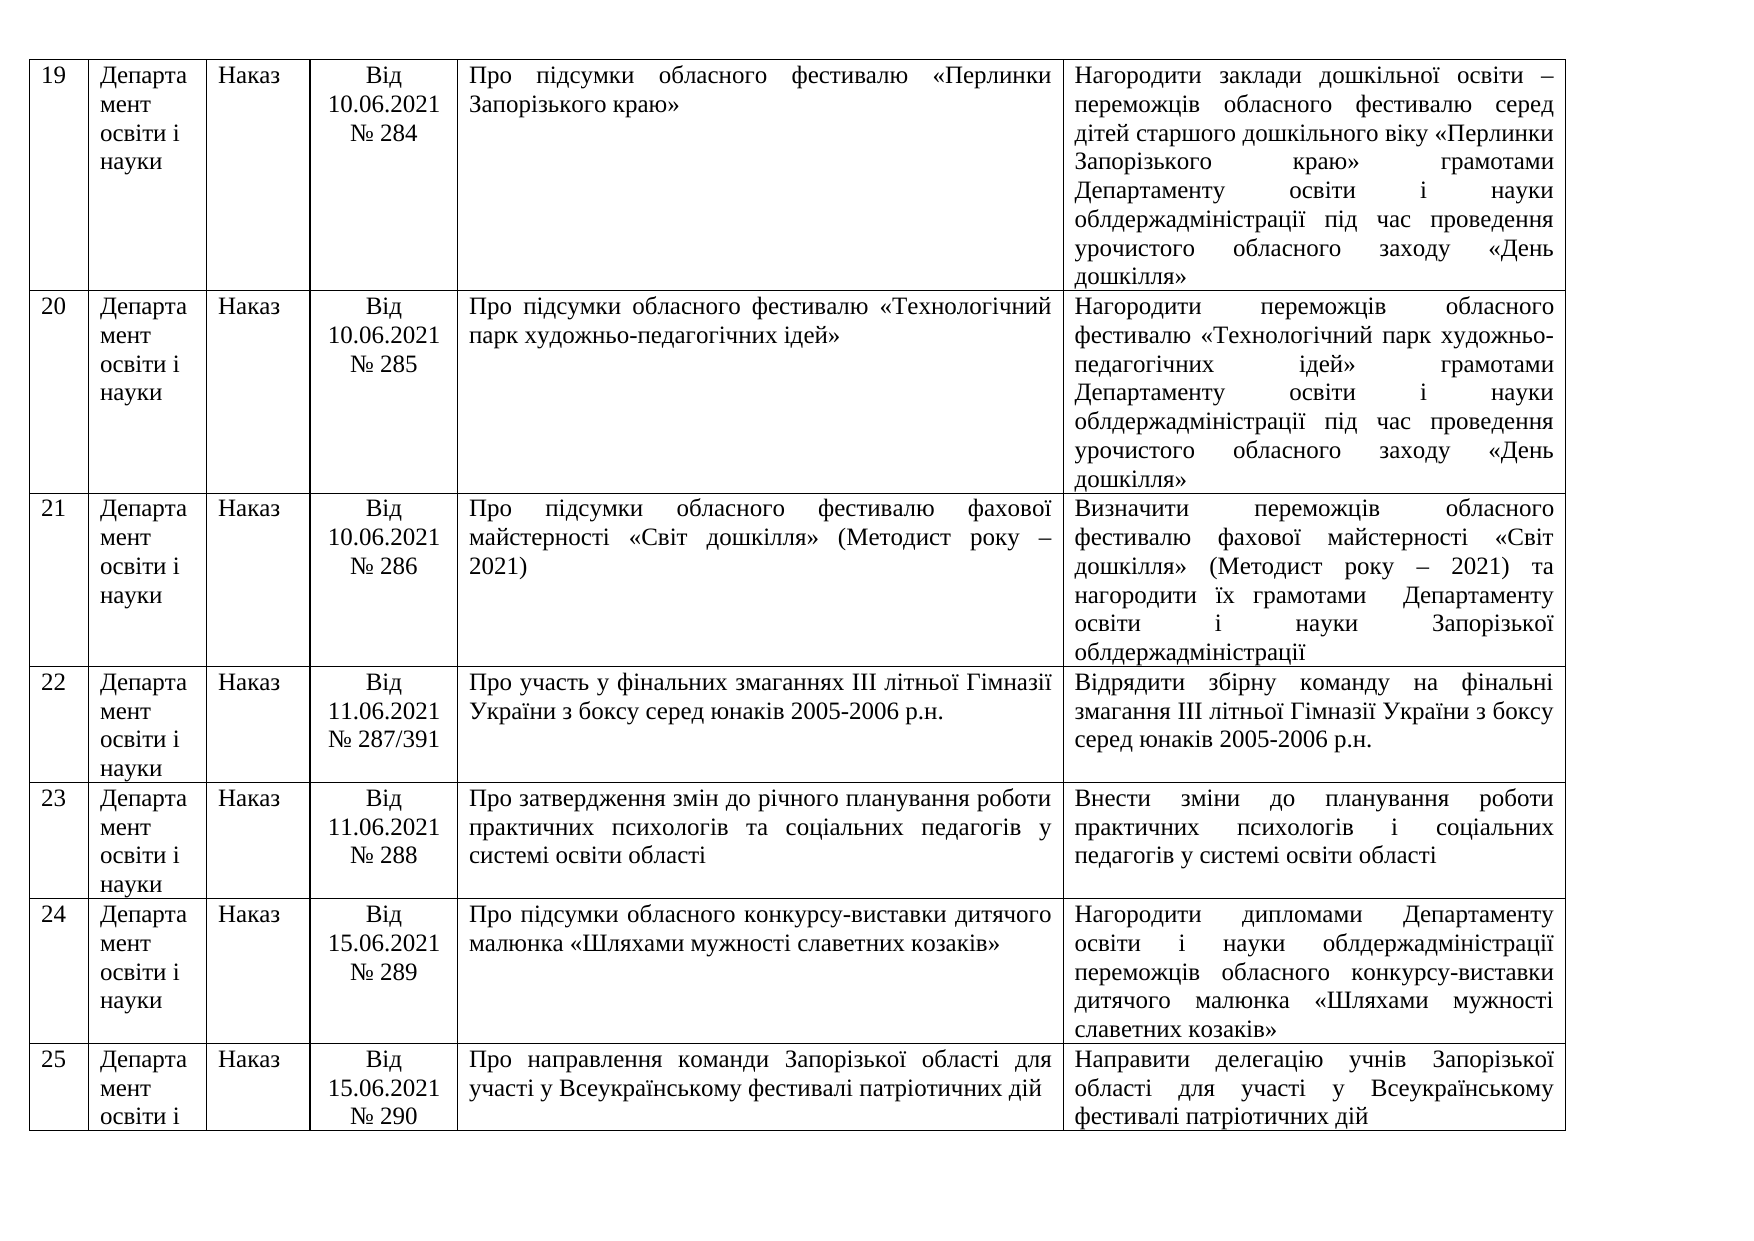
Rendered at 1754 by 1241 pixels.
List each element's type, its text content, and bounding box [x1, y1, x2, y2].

table_cell Про підсумки обласного конкурсу-виставки дитячого малюнка «Шляхами мужності славетних козаків» [458, 899, 1063, 1043]
table_cell Наказ [207, 667, 309, 782]
table_cell Департамент освіти і науки [89, 783, 206, 898]
table_cell Департамент освіти і науки [89, 494, 206, 666]
table_cell 22 [30, 667, 88, 782]
table_cell Департамент освіти і науки [89, 667, 206, 782]
table_cell Наказ [207, 291, 309, 492]
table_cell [311, 1044, 457, 1130]
table_cell Департамент освіти і науки [89, 291, 206, 492]
table_cell Про участь у фінальних змаганнях ІІІ літньої Гімназії України з боксу серед юнаків 2005-2006 р.н. [458, 667, 1063, 782]
table_cell 24 [30, 899, 88, 1043]
table_cell Визначити переможців обласного фестивалю фахової майстерності «Світ дошкілля» (Методист року – 2021) та нагородити їх грамотами Департаменту освіти і науки Запорізької облдержадміністрації [1064, 494, 1565, 666]
table_cell 23 [30, 783, 88, 898]
table_cell Від 10.06.2021 № 286 [311, 494, 457, 666]
table_cell Нагородити дипломами Департаменту освіти і науки облдержадміністрації переможців обласного конкурсу-виставки дитячого малюнка «Шляхами мужності славетних козаків» [1064, 899, 1565, 1043]
table_cell Нагородити переможців обласного фестивалю «Технологічний парк художньо-педагогічних ідей» грамотами Департаменту освіти і науки облдержадміністрації під час проведення урочистого обласного заходу «День дошкілля» [1064, 291, 1565, 492]
table_cell Про затвердження змін до річного планування роботи практичних психологів та соціальних педагогів у системі освіти області [458, 783, 1063, 898]
table_cell Нагородити заклади дошкільної освіти – переможців обласного фестивалю серед дітей старшого дошкільного віку «Перлинки Запорізького краю» грамотами Департаменту освіти і науки облдержадміністрації під час проведення урочистого обласного заходу «День дошкілля» [1064, 60, 1565, 290]
table_cell Від 10.06.2021 № 284 [311, 60, 457, 290]
table_cell Відрядити збірну команду на фінальні змагання ІІІ літньої Гімназії України з боксу серед юнаків 2005-2006 р.н. [1064, 667, 1565, 782]
table_cell 20 [30, 291, 88, 492]
table_cell 25 [30, 1044, 88, 1130]
table_cell 19 [30, 60, 88, 290]
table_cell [1064, 1044, 1565, 1130]
table_cell Про підсумки обласного фестивалю фахової майстерності «Світ дошкілля» (Методист року – 2021) [458, 494, 1063, 666]
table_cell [89, 1044, 206, 1130]
table_cell Департамент освіти і науки [89, 899, 206, 1043]
table_cell Від 15.06.2021 № 289 [311, 899, 457, 1043]
table_cell Про підсумки обласного фестивалю «Перлинки Запорізького краю» [458, 60, 1063, 290]
table_cell Наказ [207, 494, 309, 666]
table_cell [89, 60, 206, 290]
table_cell Від 11.06.2021 № 288 [311, 783, 457, 898]
table_cell Внести зміни до планування роботи практичних психологів і соціальних педагогів у системі освіти області [1064, 783, 1565, 898]
table_cell Від 11.06.2021 № 287/391 [311, 667, 457, 782]
table_cell Про підсумки обласного фестивалю «Технологічний парк художньо-педагогічних ідей» [458, 291, 1063, 492]
table_cell 21 [30, 494, 88, 666]
table_cell Наказ [207, 1044, 309, 1130]
table_cell Від 10.06.2021 № 285 [311, 291, 457, 492]
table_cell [458, 1044, 1063, 1130]
table_cell Наказ [207, 899, 309, 1043]
table_cell Наказ [207, 60, 309, 290]
table_cell Наказ [207, 783, 309, 898]
